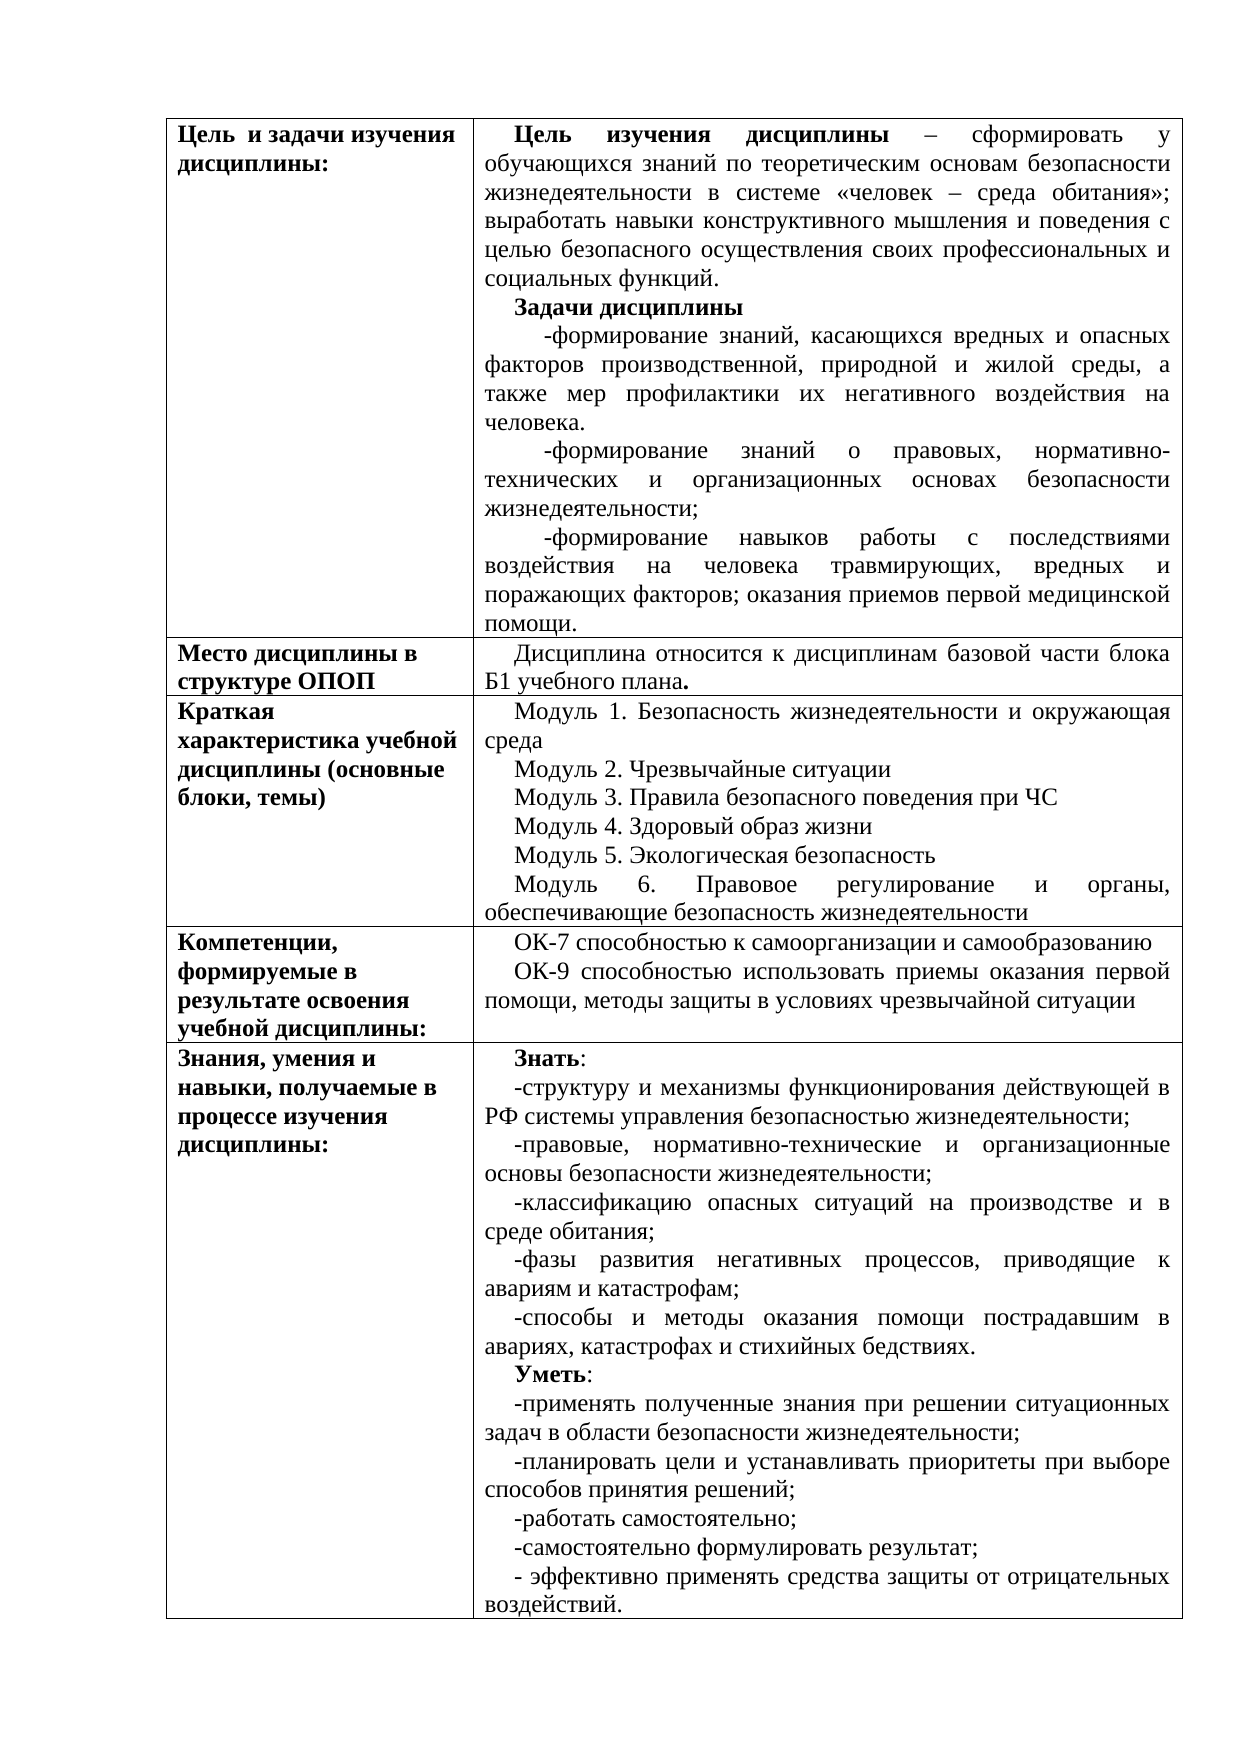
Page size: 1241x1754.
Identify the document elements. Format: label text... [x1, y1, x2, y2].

table_cell Место дисциплины в структуре ОПОП [167, 638, 473, 695]
table_cell Компетенции, формируемые в результате освоения учебной дисциплины: [167, 927, 473, 1042]
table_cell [474, 1043, 1182, 1618]
table_cell Краткая характеристика учебной дисциплины (основные блоки, темы) [167, 696, 473, 926]
table_cell Модуль 1. Безопасность жизнедеятельности и окружающая среда Модуль 2. Чрезвычайные ситуации Модуль 3. Правила безопасного поведения при ЧС Модуль 4. Здоровый образ жизни Модуль 5. Экологическая безопасность Модуль 6. Правовое регулирование и органы, обеспечивающие безопасность жизнедеятельности [474, 696, 1182, 926]
table_cell ОК-7 способностью к самоорганизации и самообразованию ОК-9 способностью использовать приемы оказания первой помощи, методы защиты в условиях чрезвычайной ситуации [474, 927, 1182, 1042]
table_header Цель изучения дисциплины – сформировать у обучающихся знаний по теоретическим основам безопасности жизнедеятельности в системе «человек – среда обитания»; выработать навыки конструктивного мышления и поведения с целью безопасного осуществления своих профессиональных и социальных функций. Задачи дисциплины -формирование знаний, касающихся вредных и опасных факторов производственной, природной и жилой среды, а также мер профилактики их негативного воздействия на человека. -формирование знаний о правовых, нормативно-технических и организационных основах безопасности жизнедеятельности; -формирование навыков работы с последствиями воздействия на человека травмирующих, вредных и поражающих факторов; оказания приемов первой медицинской помощи. [474, 119, 1182, 637]
table_cell Дисциплина относится к дисциплинам базовой части блока Б1 учебного плана. [474, 638, 1182, 695]
table_header Цель и задачи изучения дисциплины: [167, 119, 473, 637]
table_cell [167, 1043, 473, 1618]
